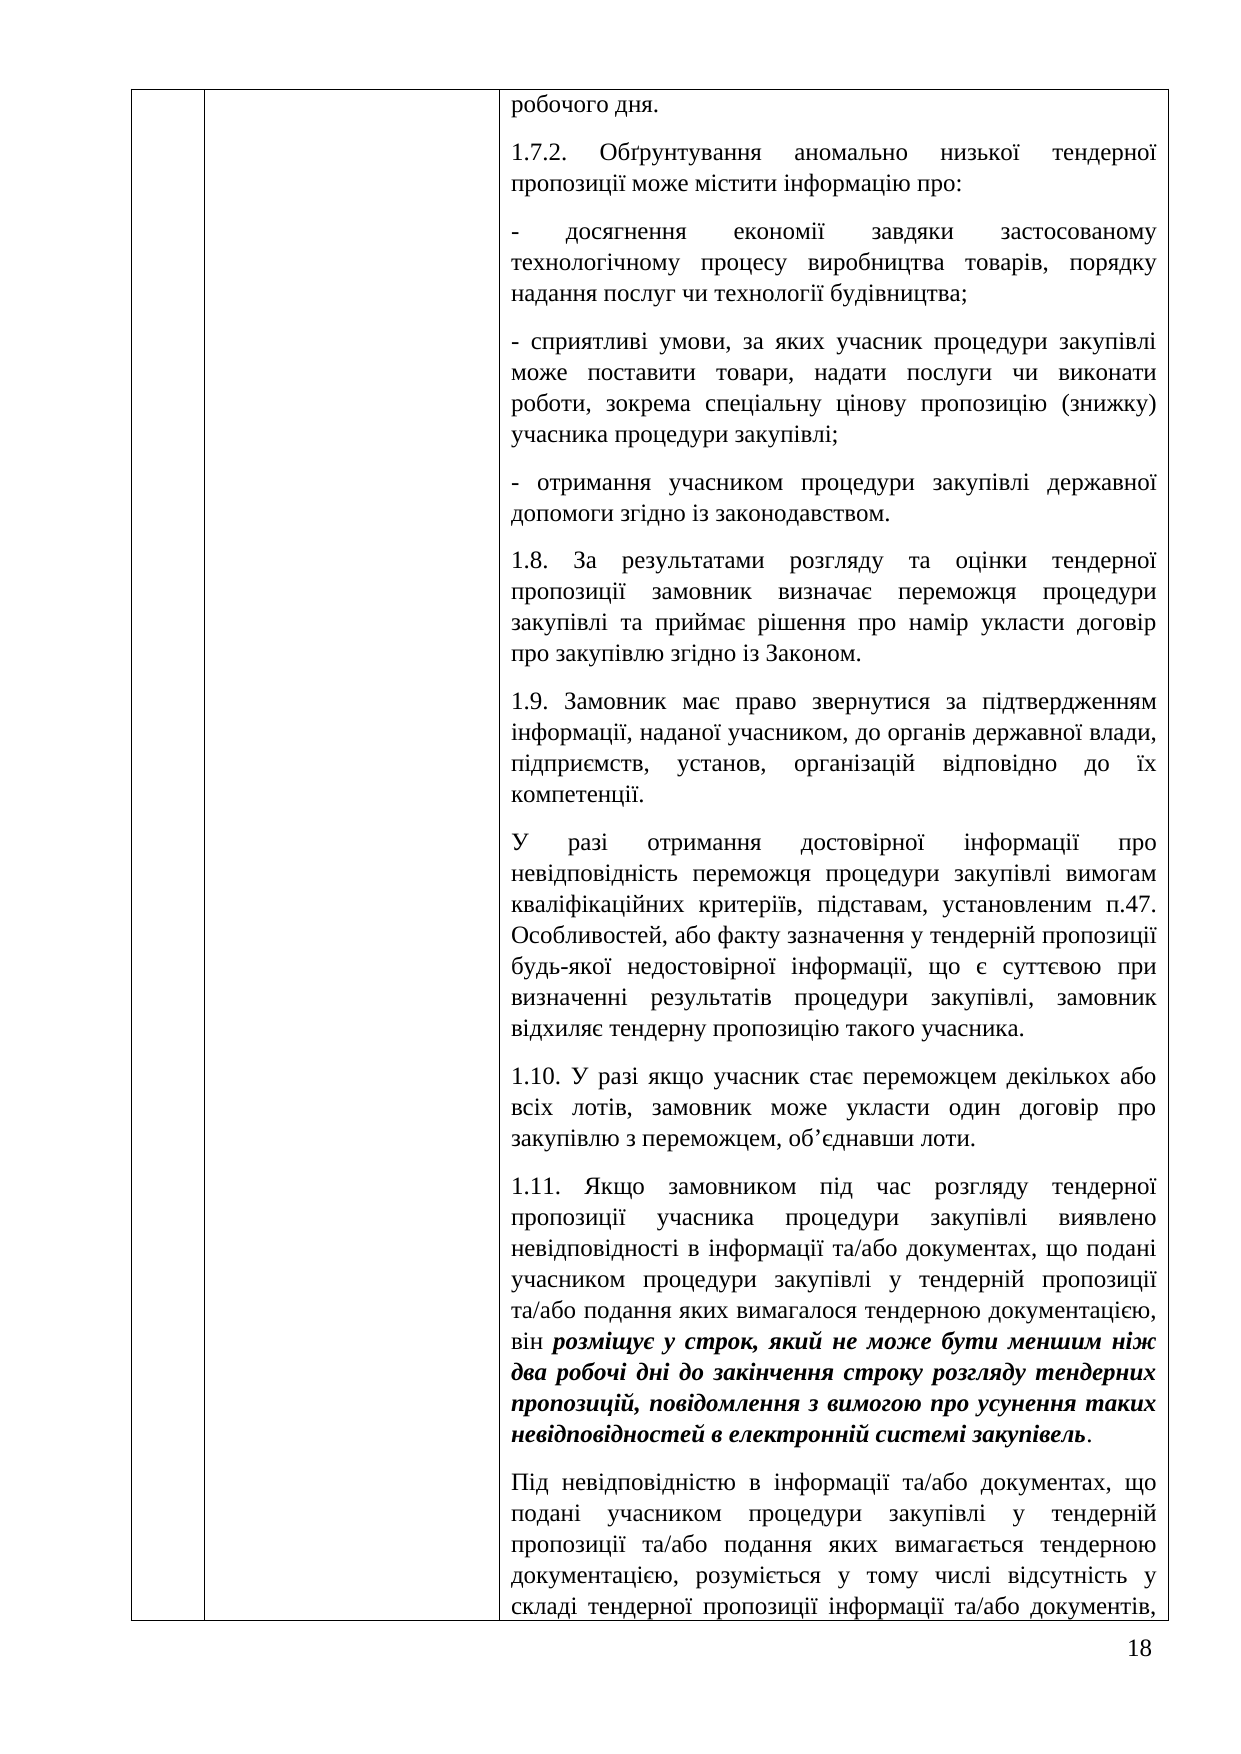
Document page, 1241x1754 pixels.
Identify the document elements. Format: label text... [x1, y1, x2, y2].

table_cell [205, 90, 499, 1620]
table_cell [500, 90, 1168, 1620]
table_cell 1 [132, 90, 204, 1620]
